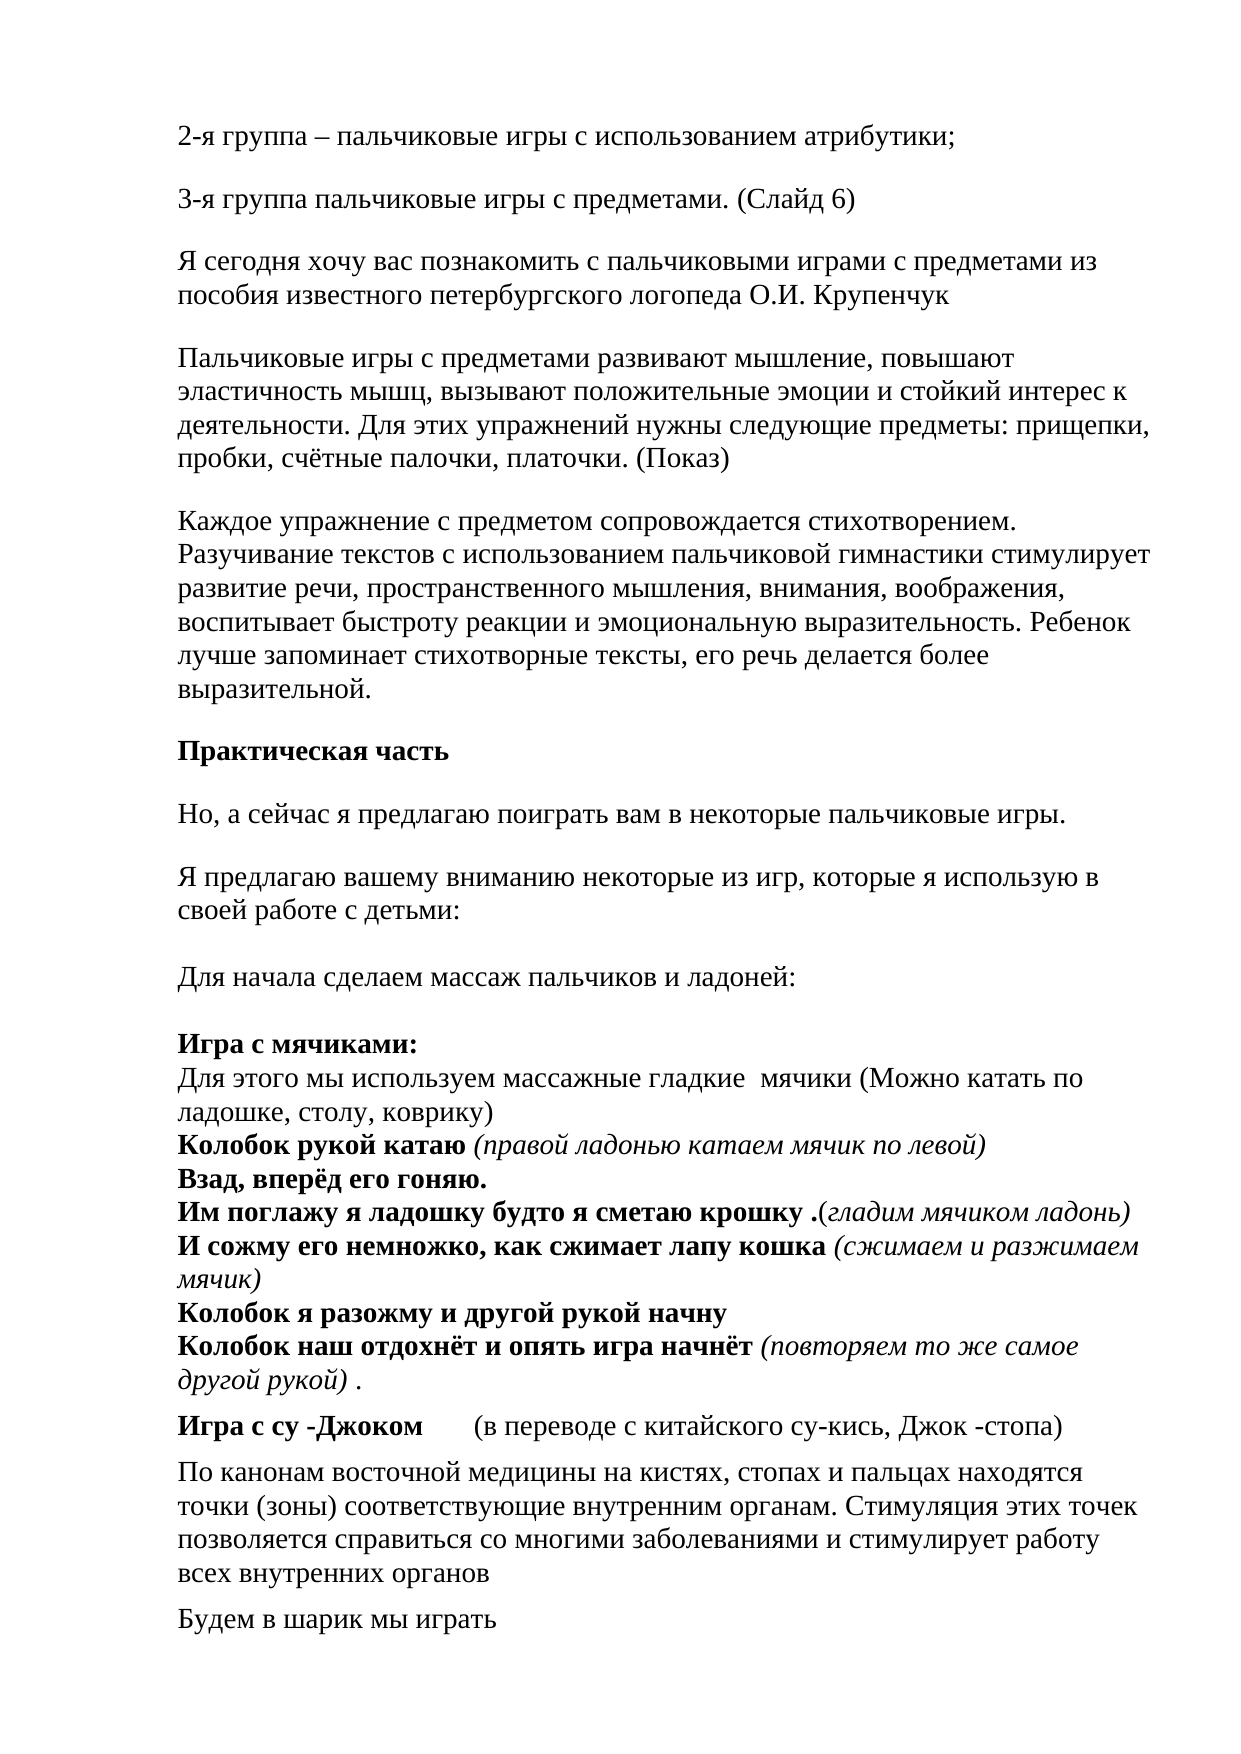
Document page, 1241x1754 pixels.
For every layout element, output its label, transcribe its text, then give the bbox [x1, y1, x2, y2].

text Практическая часть [177, 733, 1152, 767]
text Игра с су -Джоком (в переводе с китайского су-кись, Джок -стопа) [177, 1408, 1152, 1442]
text 2-я группа – пальчиковые игры с использованием атрибутики; [177, 118, 1152, 152]
text Но, а сейчас я предлагаю поиграть вам в некоторые пальчиковые игры. [177, 796, 1152, 830]
text Я предлагаю вашему вниманию некоторые из игр, которые я использую в своей работе с детьми: Для начала сделаем массаж пальчиков и ладоней: [177, 859, 1152, 993]
text Пальчиковые игры с предметами развивают мышление, повышают эластичность мышц, вызывают положительные эмоции и стойкий интерес к деятельности. Для этих упражнений нужны следующие предметы: прищепки, пробки, счётные палочки, платочки. (Показ) [177, 340, 1152, 474]
text Будем в шарик мы играть [177, 1601, 1152, 1634]
text 3-я группа пальчиковые игры с предметами. (Слайд 6) [177, 181, 1152, 214]
text Игра с мячиками: [177, 1027, 1152, 1060]
text Для этого мы используем массажные гладкие мячики (Можно катать по ладошке, столу, коврику) Колобок рукой катаю (правой ладонью катаем мячик по левой) Взад, вперёд его гоняю. Им поглажу я ладошку будто я сметаю крошку .(гладим мячиком ладонь) И сожму его немножко, как сжимает лапу кошка (сжимаем и разжимаем мячик) Колобок я разожму и другой рукой начну Колобок наш отдохнёт и опять игра начнёт (повторяем то же самое другой рукой) . [177, 1060, 1152, 1396]
text Я сегодня хочу вас познакомить с пальчиковыми играми с предметами из пособия известного петербургского логопеда О.И. Крупенчук [177, 243, 1152, 311]
text Каждое упражнение с предметом сопровождается стихотворением. Разучивание текстов с использованием пальчиковой гимнастики стимулирует развитие речи, пространственного мышления, внимания, воображения, воспитывает быстроту реакции и эмоциональную выразительность. Ребенок лучше запоминает стихотворные тексты, его речь делается более выразительной. [177, 503, 1152, 704]
text По канонам восточной медицины на кистях, стопах и пальцах находятся точки (зоны) соответствующие внутренним органам. Стимуляция этих точек позволяется справиться со многими заболеваниями и стимулирует работу всех внутренних органов [177, 1454, 1152, 1588]
